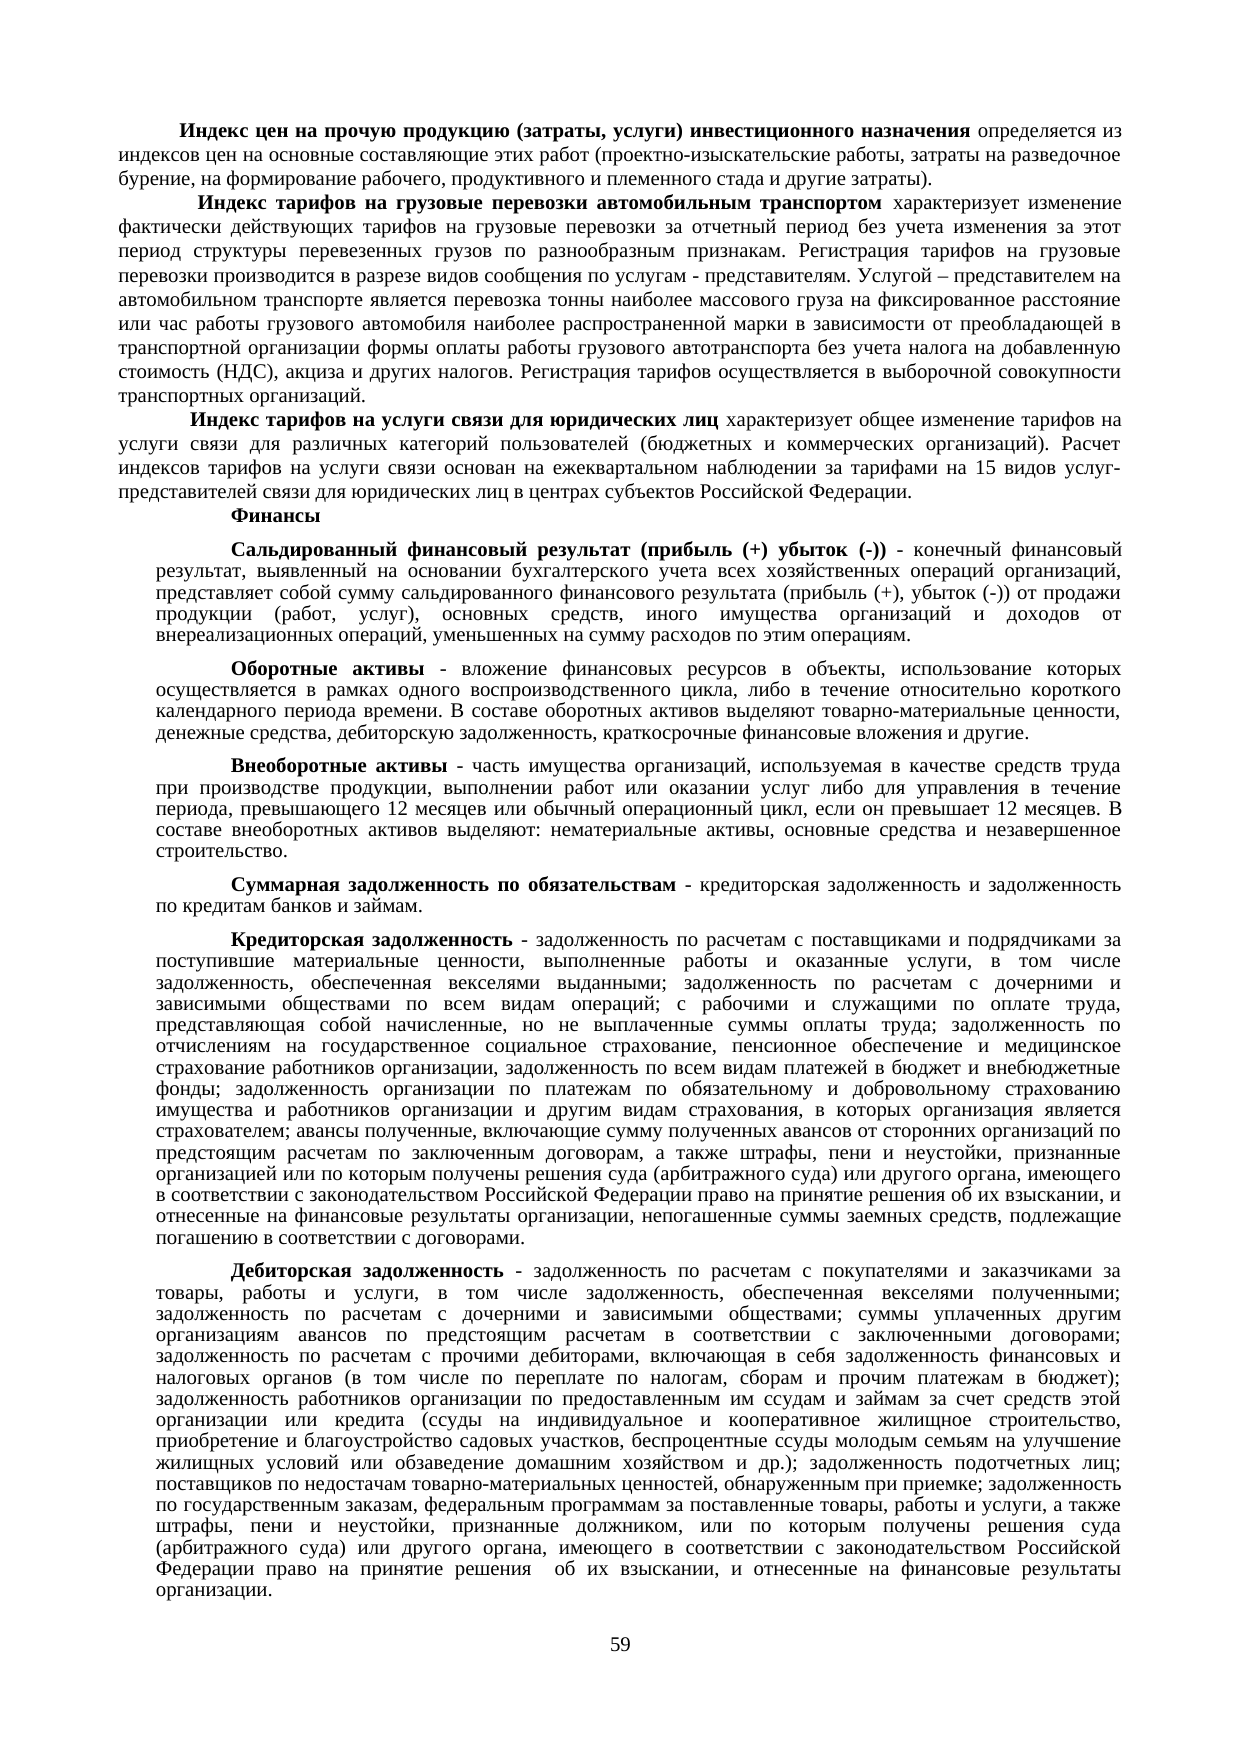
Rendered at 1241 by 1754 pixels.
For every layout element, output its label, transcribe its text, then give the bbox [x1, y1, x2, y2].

text Индекс тарифов на услуги связи для юридических лиц характеризует общее изменение тарифов на услуги связи для различных категорий пользователей (бюджетных и коммерческих организаций). Расчет индексов тарифов на услуги связи основан на ежеквартальном наблюдении за тарифами на 15 видов услуг-представителей связи для юридических лиц в центрах субъектов Российской Федерации. [118, 407, 1122, 503]
text Индекс тарифов на грузовые перевозки автомобильным транспортом характеризует изменение фактически действующих тарифов на грузовые перевозки за отчетный период без учета изменения за этот период структуры перевезенных грузов по разнообразным признакам. Регистрация тарифов на грузовые перевозки производится в разрезе видов сообщения по услугам - представителям. Услугой – представителем на автомобильном транспорте является перевозка тонны наиболее массового груза на фиксированное расстояние или час работы грузового автомобиля наиболее распространенной марки в зависимости от преобладающей в транспортной организации формы оплаты работы грузового автотранспорта без учета налога на добавленную стоимость (НДС), акциза и других налогов. Регистрация тарифов осуществляется в выборочной совокупности транспортных организаций. [118, 190, 1122, 407]
subtitle Финансы [156, 503, 1122, 527]
text Оборотные активы - вложение финансовых ресурсов в объекты, использование которых осуществляется в рамках одного воспроизводственного цикла, либо в течение относительно короткого календарного периода времени. В составе оборотных активов выделяют товарно-материальные ценности, денежные средства, дебиторскую задолженность, краткосрочные финансовые вложения и другие. [156, 658, 1122, 743]
text Дебиторская задолженность - задолженность по расчетам с покупателями и заказчиками за товары, работы и услуги, в том числе задолженность, обеспеченная векселями полученными; задолженность по расчетам с дочерними и зависимыми обществами; суммы уплаченных другим организациям авансов по предстоящим расчетам в соответствии с заключенными договорами; задолженность по расчетам с прочими дебиторами, включающая в себя задолженность финансовых и налоговых органов (в том числе по переплате по налогам, сборам и прочим платежам в бюджет); задолженность работников организации по предоставленным им ссудам и займам за счет средств этой организации или кредита (ссуды на индивидуальное и кооперативное жилищное строительство, приобретение и благоустройство садовых участков, беспроцентные ссуды молодым семьям на улучшение жилищных условий или обзаведение домашним хозяйством и др.); задолженность подотчетных лиц; поставщиков по недостачам товарно-материальных ценностей, обнаруженным при приемке; задолженность по государственным заказам, федеральным программам за поставленные товары, работы и услуги, а также штрафы, пени и неустойки, признанные должником, или по которым получены решения суда (арбитражного суда) или другого органа, имеющего в соответствии с законодательством Российской Федерации право на принятие решения об их взыскании, и отнесенные на финансовые результаты организации. [156, 1261, 1122, 1601]
text Кредиторская задолженность - задолженность по расчетам с поставщиками и подрядчиками за поступившие материальные ценности, выполненные работы и оказанные услуги, в том числе задолженность, обеспеченная векселями выданными; задолженность по расчетам с дочерними и зависимыми обществами по всем видам операций; с рабочими и служащими по оплате труда, представляющая собой начисленные, но не выплаченные суммы оплаты труда; задолженность по отчислениям на государственное социальное страхование, пенсионное обеспечение и медицинское страхование работников организации, задолженность по всем видам платежей в бюджет и внебюджетные фонды; задолженность организации по платежам по обязательному и добровольному страхованию имущества и работников организации и другим видам страхования, в которых организация является страхователем; авансы полученные, включающие сумму полученных авансов от сторонних организаций по предстоящим расчетам по заключенным договорам, а также штрафы, пени и неустойки, признанные организацией или по которым получены решения суда (арбитражного суда) или другого органа, имеющего в соответствии с законодательством Российской Федерации право на принятие решения об их взыскании, и отнесенные на финансовые результаты организации, непогашенные суммы заемных средств, подлежащие погашению в соответствии с договорами. [156, 930, 1122, 1248]
text Сальдированный финансовый результат (прибыль (+) убыток (-)) - конечный финансовый результат, выявленный на основании бухгалтерского учета всех хозяйственных операций организаций, представляет собой сумму сальдированного финансового результата (прибыль (+), убыток (-)) от продажи продукции (работ, услуг), основных средств, иного имущества организаций и доходов от внереализационных операций, уменьшенных на сумму расходов по этим операциям. [156, 540, 1122, 646]
text Индекс цен на прочую продукцию (затраты, услуги) инвестиционного назначения определяется из индексов цен на основные составляющие этих работ (проектно-изыскательские работы, затраты на разведочное бурение, на формирование рабочего, продуктивного и племенного стада и другие затраты). [118, 118, 1122, 190]
text Внеоборотные активы - часть имущества организаций, используемая в качестве средств труда при производстве продукции, выполнении работ или оказании услуг либо для управления в течение периода, превышающего 12 месяцев или обычный операционный цикл, если он превышает 12 месяцев. В составе внеоборотных активов выделяют: нематериальные активы, основные средства и незавершенное строительство. [156, 756, 1122, 862]
text Суммарная задолженность по обязательствам - кредиторская задолженность и задолженность по кредитам банков и займам. [156, 875, 1122, 917]
